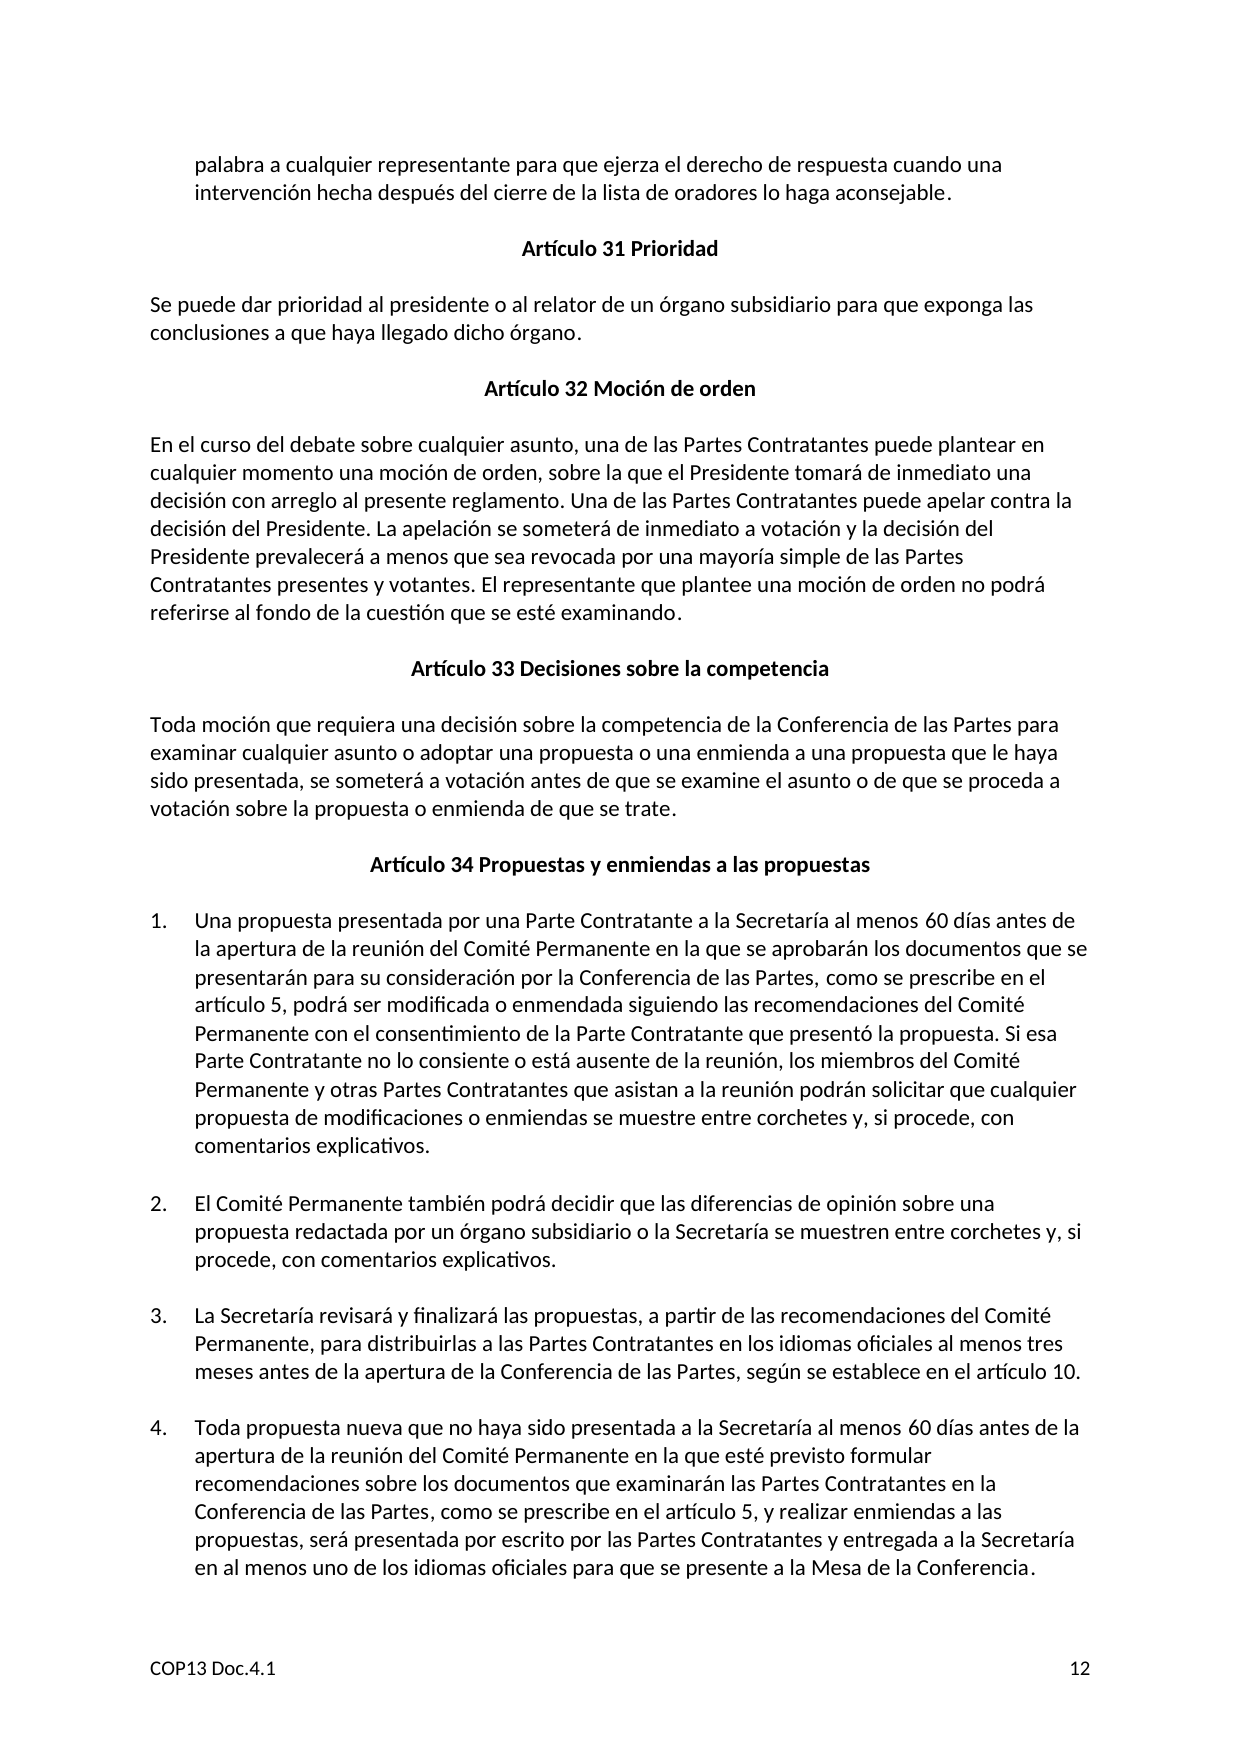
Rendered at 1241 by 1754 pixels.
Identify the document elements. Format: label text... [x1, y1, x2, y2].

subtitle Artículo 31 Prioridad [150, 234, 1090, 262]
list El Comité Permanente también podrá decidir que las diferencias de opinión sobre una propuesta redactada por un órgano subsidiario o la Secretaría se muestren entre corchetes y, si procede, con comentarios explicativos. [150, 1189, 1090, 1273]
list La Secretaría revisará y finalizará las propuestas, a partir de las recomendaciones del Comité Permanente, para distribuirlas a las Partes Contratantes en los idiomas oficiales al menos tres meses antes de la apertura de la Conferencia de las Partes, según se establece en el artículo 10. [150, 1301, 1090, 1385]
text Artículo 32 Moción de orden [150, 374, 1090, 402]
text Artículo 33 Decisiones sobre la competencia [150, 654, 1090, 682]
text Se puede dar prioridad al presidente o al relator de un órgano subsidiario para que exponga las conclusiones a que haya llegado dicho órgano. [150, 290, 1090, 346]
text Artículo 34 Propuestas y enmiendas a las propuestas [150, 851, 1090, 878]
text En el curso del debate sobre cualquier asunto, una de las Partes Contratantes puede plantear en cualquier momento una moción de orden, sobre la que el Presidente tomará de inmediato una decisión con arreglo al presente reglamento. Una de las Partes Contratantes puede apelar contra la decisión del Presidente. La apelación se someterá de inmediato a votación y la decisión del Presidente prevalecerá a menos que sea revocada por una mayoría simple de las Partes Contratantes presentes y votantes. El representante que plantee una moción de orden no podrá referirse al fondo de la cuestión que se esté examinando. [150, 430, 1090, 626]
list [150, 150, 1090, 206]
text Toda moción que requiera una decisión sobre la competencia de la Conferencia de las Partes para examinar cualquier asunto o adoptar una propuesta o una enmienda a una propuesta que le haya sido presentada, se someterá a votación antes de que se examine el asunto o de que se proceda a votación sobre la propuesta o enmienda de que se trate. [150, 710, 1090, 822]
list Una propuesta presentada por una Parte Contratante a la Secretaría al menos 60 días antes de la apertura de la reunión del Comité Permanente en la que se aprobarán los documentos que se presentarán para su consideración por la Conferencia de las Partes, como se prescribe en el artículo 5, podrá ser modificada o enmendada siguiendo las recomendaciones del Comité Permanente con el consentimiento de la Parte Contratante que presentó la propuesta. Si esa Parte Contratante no lo consiente o está ausente de la reunión, los miembros del Comité Permanente y otras Partes Contratantes que asistan a la reunión podrán solicitar que cualquier propuesta de modificaciones o enmiendas se muestre entre corchetes y, si procede, con comentarios explicativos. [150, 907, 1090, 1159]
list Toda propuesta nueva que no haya sido presentada a la Secretaría al menos 60 días antes de la apertura de la reunión del Comité Permanente en la que esté previsto formular recomendaciones sobre los documentos que examinarán las Partes Contratantes en la Conferencia de las Partes, como se prescribe en el artículo 5, y realizar enmiendas a las propuestas, será presentada por escrito por las Partes Contratantes y entregada a la Secretaría en al menos uno de los idiomas oficiales para que se presente a la Mesa de la Conferencia. [150, 1413, 1090, 1582]
